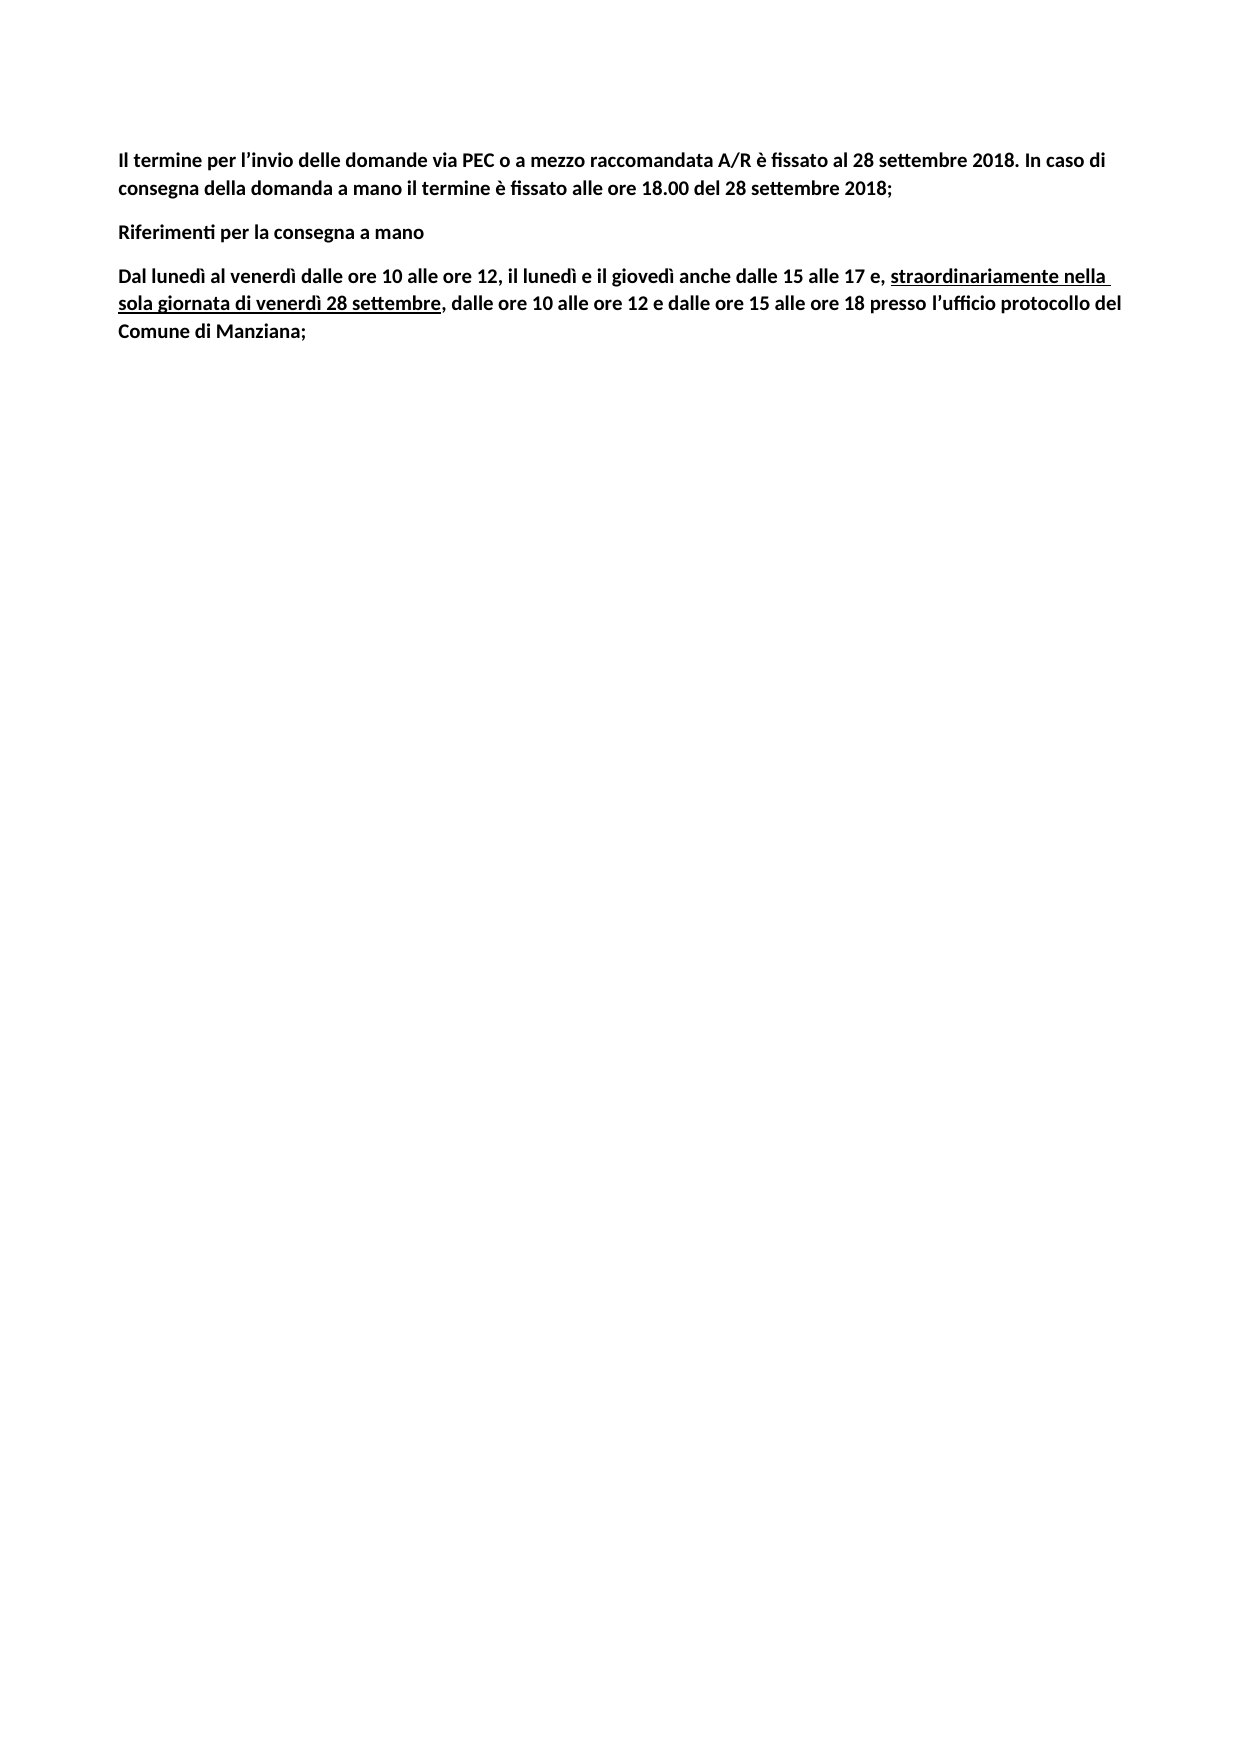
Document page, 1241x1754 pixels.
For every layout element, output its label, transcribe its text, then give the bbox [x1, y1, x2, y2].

text Dal lunedì al venerdì dalle ore 10 alle ore 12, il lunedì e il giovedì anche dalle 15 alle 17 e, straordinariamente nella sola giornata di venerdì 28 settembre, dalle ore 10 alle ore 12 e dalle ore 15 alle ore 18 presso l’ufficio protocollo del Comune di Manziana; [118, 263, 1122, 373]
text Il termine per l’invio delle domande via PEC o a mezzo raccomandata A/R è fissato al 28 settembre 2018. In caso di consegna della domanda a mano il termine è fissato alle ore 18.00 del 28 settembre 2018; [118, 148, 1122, 200]
text Riferimenti per la consegna a mano [118, 219, 1122, 244]
